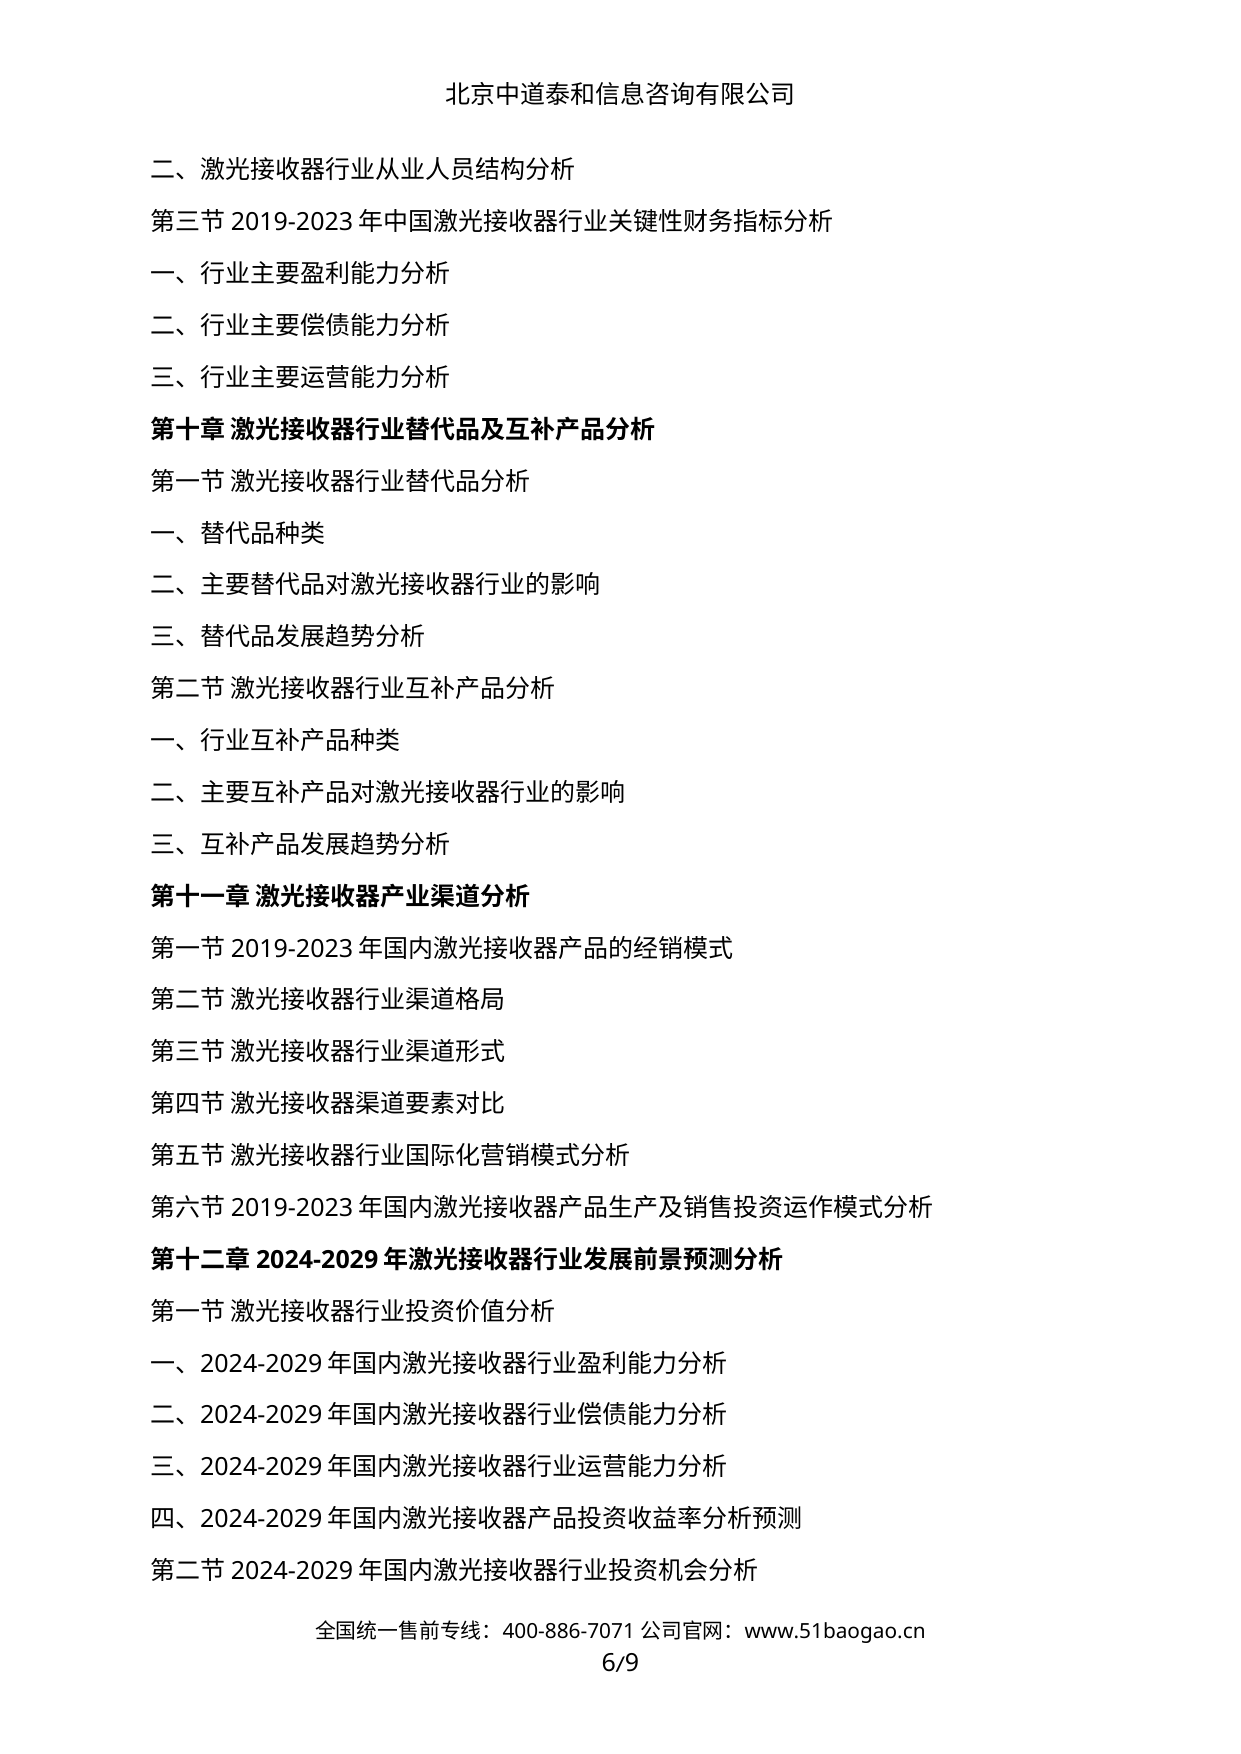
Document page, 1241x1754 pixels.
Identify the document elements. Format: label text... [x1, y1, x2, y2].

text 第三节 激光接收器行业渠道形式 [150, 1032, 1090, 1068]
text 第十章 激光接收器行业替代品及互补产品分析 [150, 409, 1090, 446]
text 二、主要互补产品对激光接收器行业的影响 [150, 772, 1090, 809]
text 四、2024-2029年国内激光接收器产品投资收益率分析预测 [150, 1499, 1090, 1535]
text 二、2024-2029年国内激光接收器行业偿债能力分析 [150, 1395, 1090, 1431]
text 第二节 激光接收器行业渠道格局 [150, 980, 1090, 1016]
text 三、互补产品发展趋势分析 [150, 824, 1090, 861]
text 三、替代品发展趋势分析 [150, 617, 1090, 653]
text 一、2024-2029年国内激光接收器行业盈利能力分析 [150, 1343, 1090, 1379]
text 第六节 2019-2023年国内激光接收器产品生产及销售投资运作模式分析 [150, 1187, 1090, 1224]
text 第二节 激光接收器行业互补产品分析 [150, 669, 1090, 705]
text 第十一章 激光接收器产业渠道分析 [150, 876, 1090, 912]
text 第一节 激光接收器行业投资价值分析 [150, 1291, 1090, 1327]
text 第二节 2024-2029年国内激光接收器行业投资机会分析 [150, 1551, 1090, 1587]
text 二、行业主要偿债能力分析 [150, 306, 1090, 342]
text 第一节 2019-2023年国内激光接收器产品的经销模式 [150, 928, 1090, 964]
text 第十二章 2024-2029年激光接收器行业发展前景预测分析 [150, 1239, 1090, 1276]
text 第四节 激光接收器渠道要素对比 [150, 1084, 1090, 1120]
text 三、行业主要运营能力分析 [150, 357, 1090, 394]
text 第三节 2019-2023年中国激光接收器行业关键性财务指标分析 [150, 202, 1090, 238]
text 三、2024-2029年国内激光接收器行业运营能力分析 [150, 1447, 1090, 1483]
text 一、行业主要盈利能力分析 [150, 254, 1090, 290]
text 一、行业互补产品种类 [150, 721, 1090, 757]
text 一、替代品种类 [150, 513, 1090, 549]
text 二、激光接收器行业从业人员结构分析 [150, 150, 1090, 186]
text 第一节 激光接收器行业替代品分析 [150, 461, 1090, 497]
text 二、主要替代品对激光接收器行业的影响 [150, 565, 1090, 601]
text 第五节 激光接收器行业国际化营销模式分析 [150, 1136, 1090, 1172]
